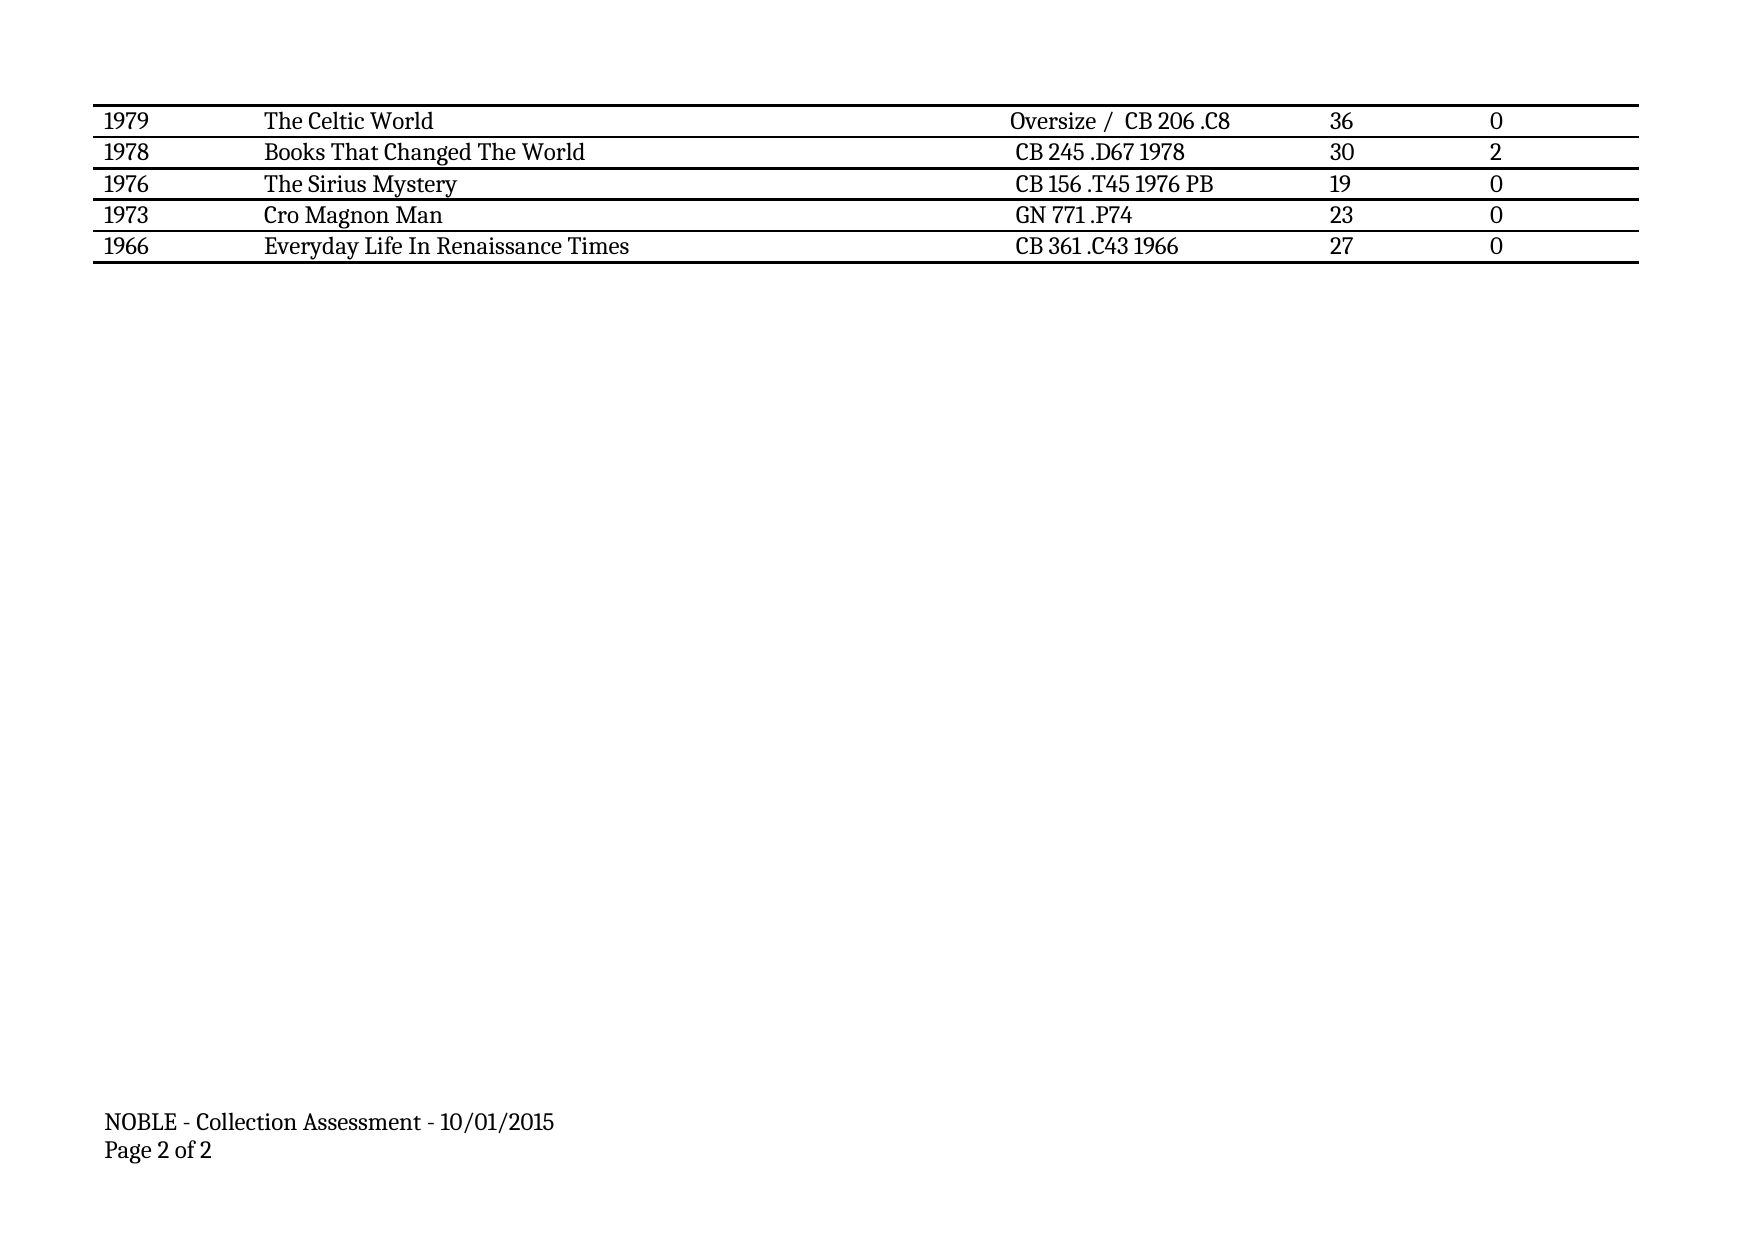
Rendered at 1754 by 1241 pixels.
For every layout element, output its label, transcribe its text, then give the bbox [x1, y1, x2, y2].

table_cell Cro Magnon Man [253, 201, 999, 229]
table_cell 0 [1479, 201, 1638, 229]
table_cell CB 156 .T45 1976 PB [999, 170, 1319, 198]
table_cell Everyday Life In Renaissance Times [253, 232, 999, 261]
table_cell The Sirius Mystery [253, 170, 999, 198]
table_cell 1973 [93, 201, 253, 229]
table_cell Oversize / CB 206 .C8 [999, 107, 1319, 136]
table_cell The Celtic World [253, 107, 999, 136]
table_cell CB 361 .C43 1966 [999, 232, 1319, 261]
table_cell 2 [1479, 138, 1638, 167]
table_cell Books That Changed The World [253, 138, 999, 167]
table_cell 0 [1479, 107, 1638, 136]
table_cell 1976 [93, 170, 253, 198]
table_cell 0 [1479, 232, 1638, 261]
table_cell GN 771 .P74 [999, 201, 1319, 229]
table_cell 1966 [93, 232, 253, 261]
table_cell 23 [1319, 201, 1478, 229]
table_cell 30 [1319, 138, 1478, 167]
table_cell 1979 [93, 107, 253, 136]
table_cell 1978 [93, 138, 253, 167]
table_cell 27 [1319, 232, 1478, 261]
table_cell 19 [1319, 170, 1478, 198]
table_cell 0 [1479, 170, 1638, 198]
table_cell 36 [1319, 107, 1478, 136]
table_cell CB 245 .D67 1978 [999, 138, 1319, 167]
